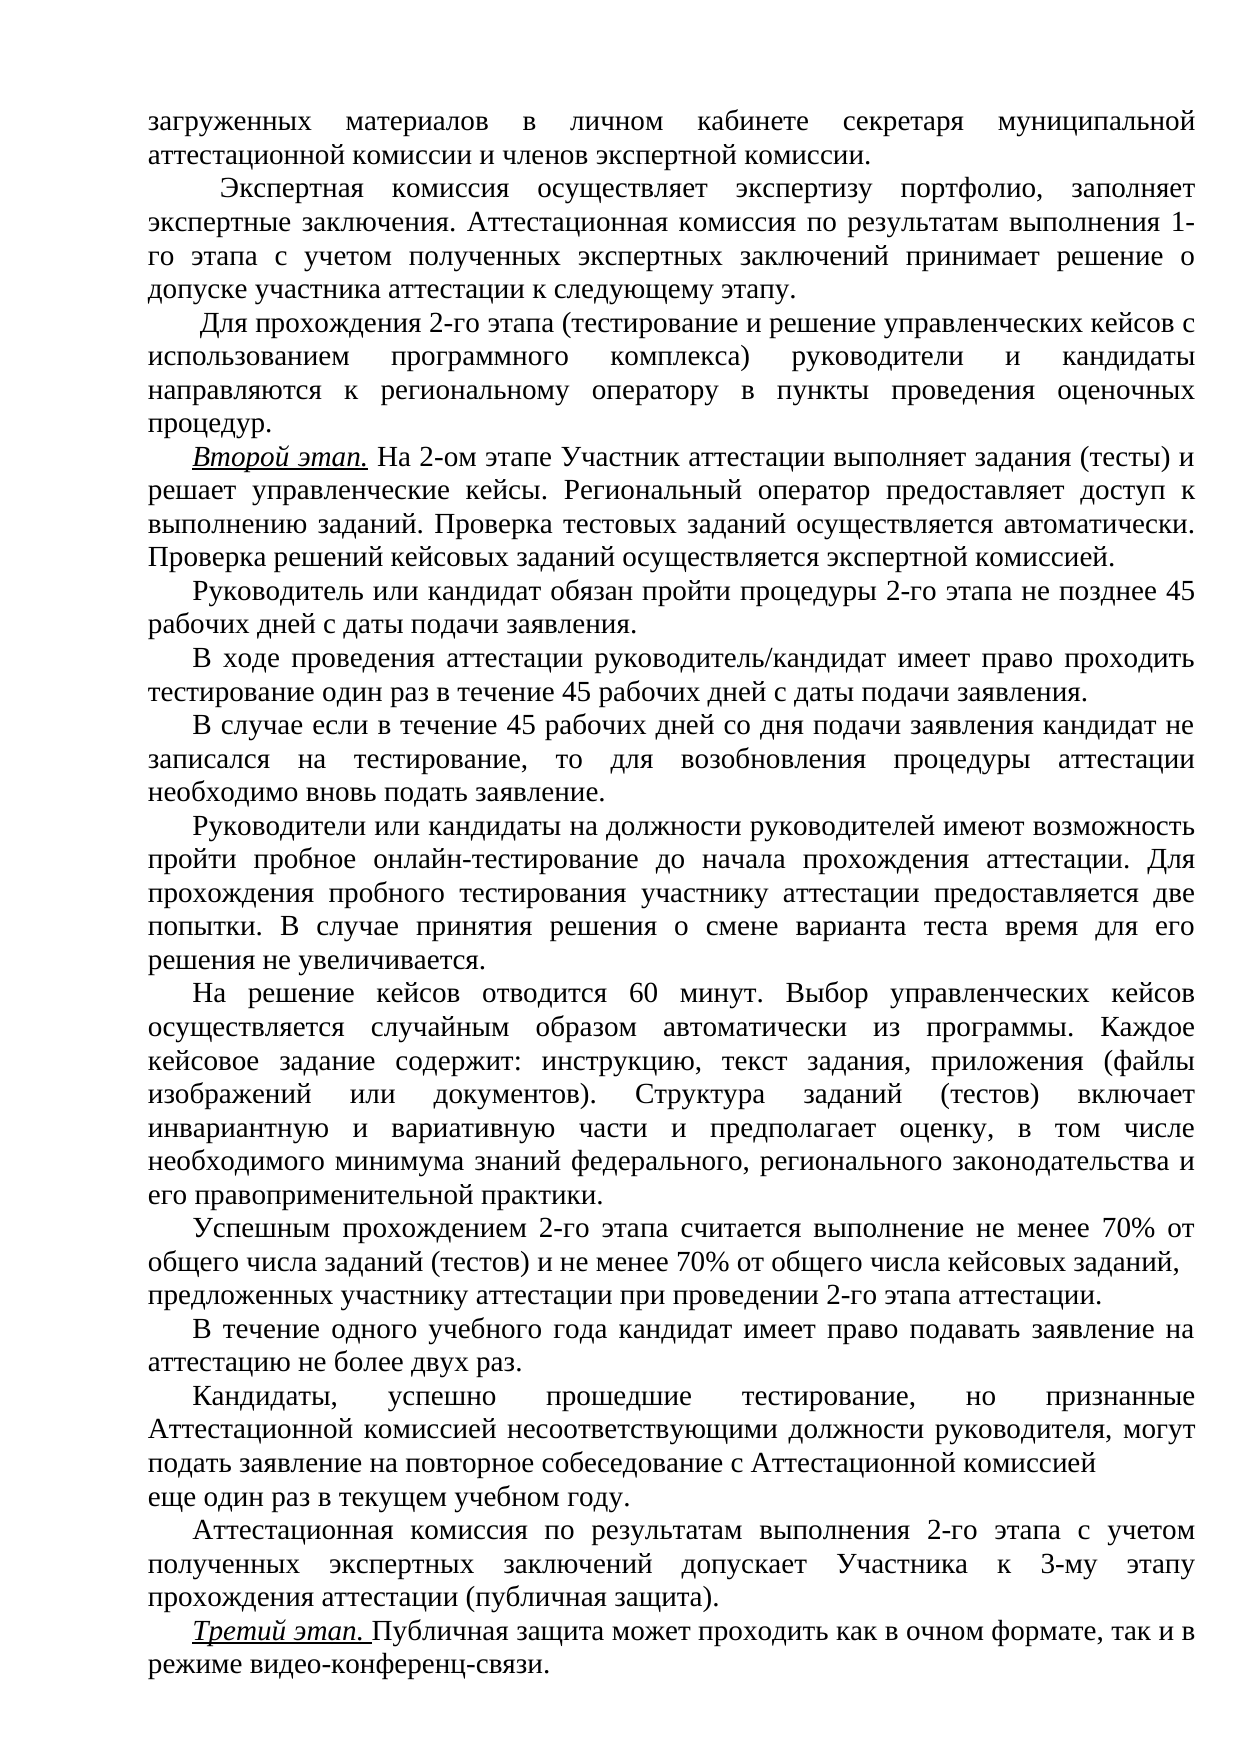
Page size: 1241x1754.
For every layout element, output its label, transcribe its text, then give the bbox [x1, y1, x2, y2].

text Аттестационная комиссия по результатам выполнения 2-го этапа с учетом полученных экспертных заключений допускает Участника к 3-му этапу прохождения аттестации (публичная защита). [148, 1512, 1196, 1613]
text Третий этап. Публичная защита может проходить как в очном формате, так и в режиме видео-конференц-связи. [148, 1613, 1196, 1680]
text В течение одного учебного года кандидат имеет право подавать заявление на аттестацию не более двух раз. [148, 1311, 1196, 1378]
text предложенных участнику аттестации при проведении 2-го этапа аттестации. [148, 1277, 1196, 1311]
text еще один раз в текущем учебном году. [148, 1479, 1196, 1512]
text Руководители или кандидаты на должности руководителей имеют возможность пройти пробное онлайн-тестирование до начала прохождения аттестации. Для прохождения пробного тестирования участнику аттестации предоставляется две попытки. В случае принятия решения о смене варианта теста время для его решения не увеличивается. [148, 808, 1196, 976]
text Второй этап. На 2-ом этапе Участник аттестации выполняет задания (тесты) и решает управленческие кейсы. Региональный оператор предоставляет доступ к выполнению заданий. Проверка тестовых заданий осуществляется автоматически. Проверка решений кейсовых заданий осуществляется экспертной комиссией. [148, 439, 1196, 573]
text Руководитель или кандидат обязан пройти процедуры 2-го этапа не позднее 45 рабочих дней с даты подачи заявления. [148, 573, 1196, 640]
text Успешным прохождением 2-го этапа считается выполнение не менее 70% от общего числа заданий (тестов) и не менее 70% от общего числа кейсовых заданий, [148, 1210, 1196, 1277]
text Для прохождения 2-го этапа (тестирование и решение управленческих кейсов с использованием программного комплекса) руководители и кандидаты направляются к региональному оператору в пункты проведения оценочных процедур. [148, 305, 1196, 439]
text На решение кейсов отводится 60 минут. Выбор управленческих кейсов осуществляется случайным образом автоматически из программы. Каждое кейсовое задание содержит: инструкцию, текст задания, приложения (файлы изображений или документов). Структура заданий (тестов) включает инвариантную и вариативную части и предполагает оценку, в том числе необходимого минимума знаний федерального, регионального законодательства и его правоприменительной практики. [148, 976, 1196, 1210]
text В случае если в течение 45 рабочих дней со дня подачи заявления кандидат не записался на тестирование, то для возобновления процедуры аттестации необходимо вновь подать заявление. [148, 707, 1196, 808]
text В ходе проведения аттестации руководитель/кандидат имеет право проходить тестирование один раз в течение 45 рабочих дней с даты подачи заявления. [148, 640, 1196, 707]
text Экспертная комиссия осуществляет экспертизу портфолио, заполняет экспертные заключения. Аттестационная комиссия по результатам выполнения 1-го этапа с учетом полученных экспертных заключений принимает решение о допуске участника аттестации к следующему этапу. [148, 171, 1196, 305]
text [148, 103, 1196, 171]
text Кандидаты, успешно прошедшие тестирование, но признанные Аттестационной комиссией несоответствующими должности руководителя, могут подать заявление на повторное собеседование с Аттестационной комиссией [148, 1378, 1196, 1479]
